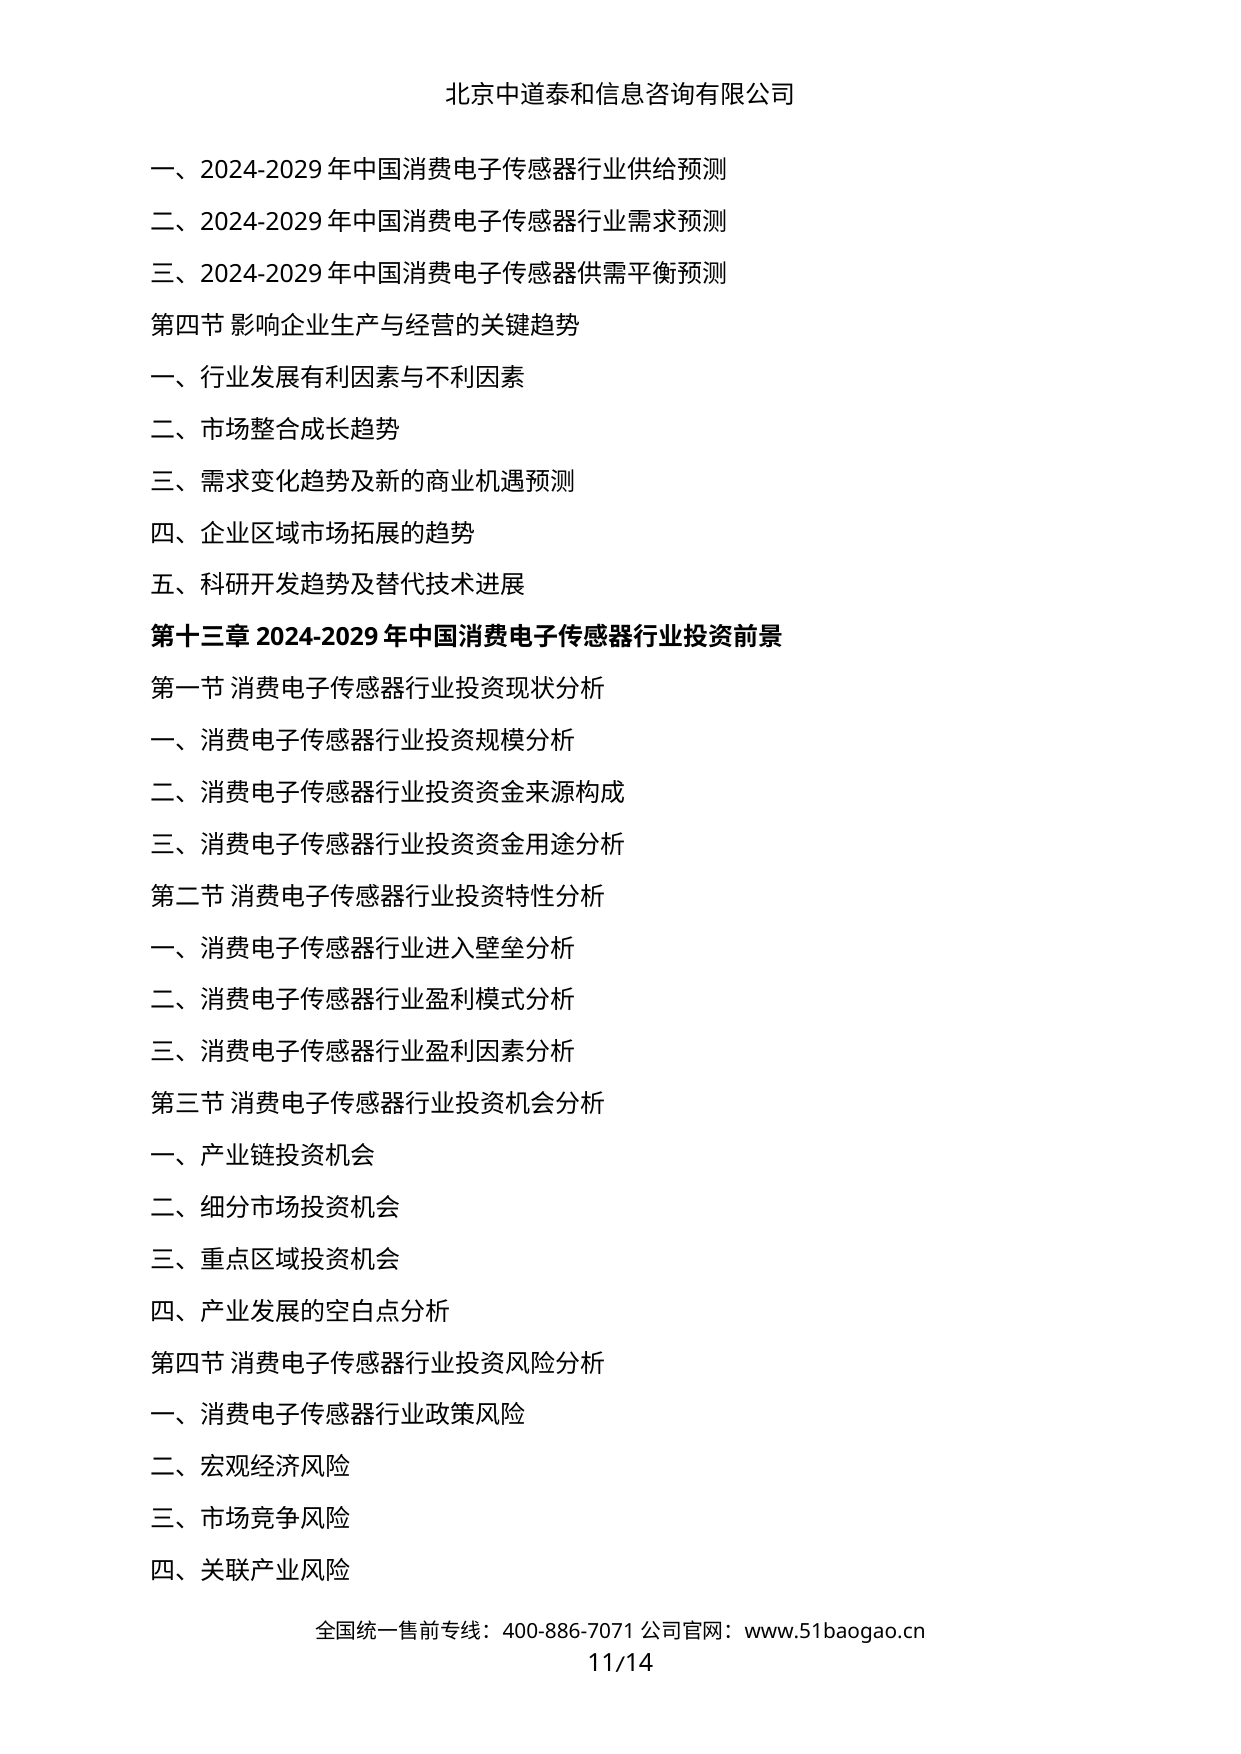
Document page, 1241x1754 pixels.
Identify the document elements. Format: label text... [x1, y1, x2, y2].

text 三、2024-2029年中国消费电子传感器供需平衡预测 [150, 254, 1090, 290]
text 三、重点区域投资机会 [150, 1239, 1090, 1276]
text 二、宏观经济风险 [150, 1447, 1090, 1483]
text 二、细分市场投资机会 [150, 1187, 1090, 1224]
text 一、消费电子传感器行业进入壁垒分析 [150, 928, 1090, 964]
text 第四节 消费电子传感器行业投资风险分析 [150, 1343, 1090, 1379]
text 第四节 影响企业生产与经营的关键趋势 [150, 306, 1090, 342]
text 二、消费电子传感器行业投资资金来源构成 [150, 772, 1090, 809]
text 三、消费电子传感器行业盈利因素分析 [150, 1032, 1090, 1068]
text 一、消费电子传感器行业投资规模分析 [150, 721, 1090, 757]
text 三、需求变化趋势及新的商业机遇预测 [150, 461, 1090, 497]
text 二、2024-2029年中国消费电子传感器行业需求预测 [150, 202, 1090, 238]
text 五、科研开发趋势及替代技术进展 [150, 565, 1090, 601]
text 三、消费电子传感器行业投资资金用途分析 [150, 824, 1090, 861]
text 二、市场整合成长趋势 [150, 409, 1090, 446]
text 四、企业区域市场拓展的趋势 [150, 513, 1090, 549]
text 一、2024-2029年中国消费电子传感器行业供给预测 [150, 150, 1090, 186]
text 一、产业链投资机会 [150, 1136, 1090, 1172]
text 第二节 消费电子传感器行业投资特性分析 [150, 876, 1090, 912]
text 四、关联产业风险 [150, 1551, 1090, 1587]
text 一、行业发展有利因素与不利因素 [150, 357, 1090, 394]
text 第十三章 2024-2029年中国消费电子传感器行业投资前景 [150, 617, 1090, 653]
text 第一节 消费电子传感器行业投资现状分析 [150, 669, 1090, 705]
text 四、产业发展的空白点分析 [150, 1291, 1090, 1327]
text 第三节 消费电子传感器行业投资机会分析 [150, 1084, 1090, 1120]
text 三、市场竞争风险 [150, 1499, 1090, 1535]
text 二、消费电子传感器行业盈利模式分析 [150, 980, 1090, 1016]
text 一、消费电子传感器行业政策风险 [150, 1395, 1090, 1431]
